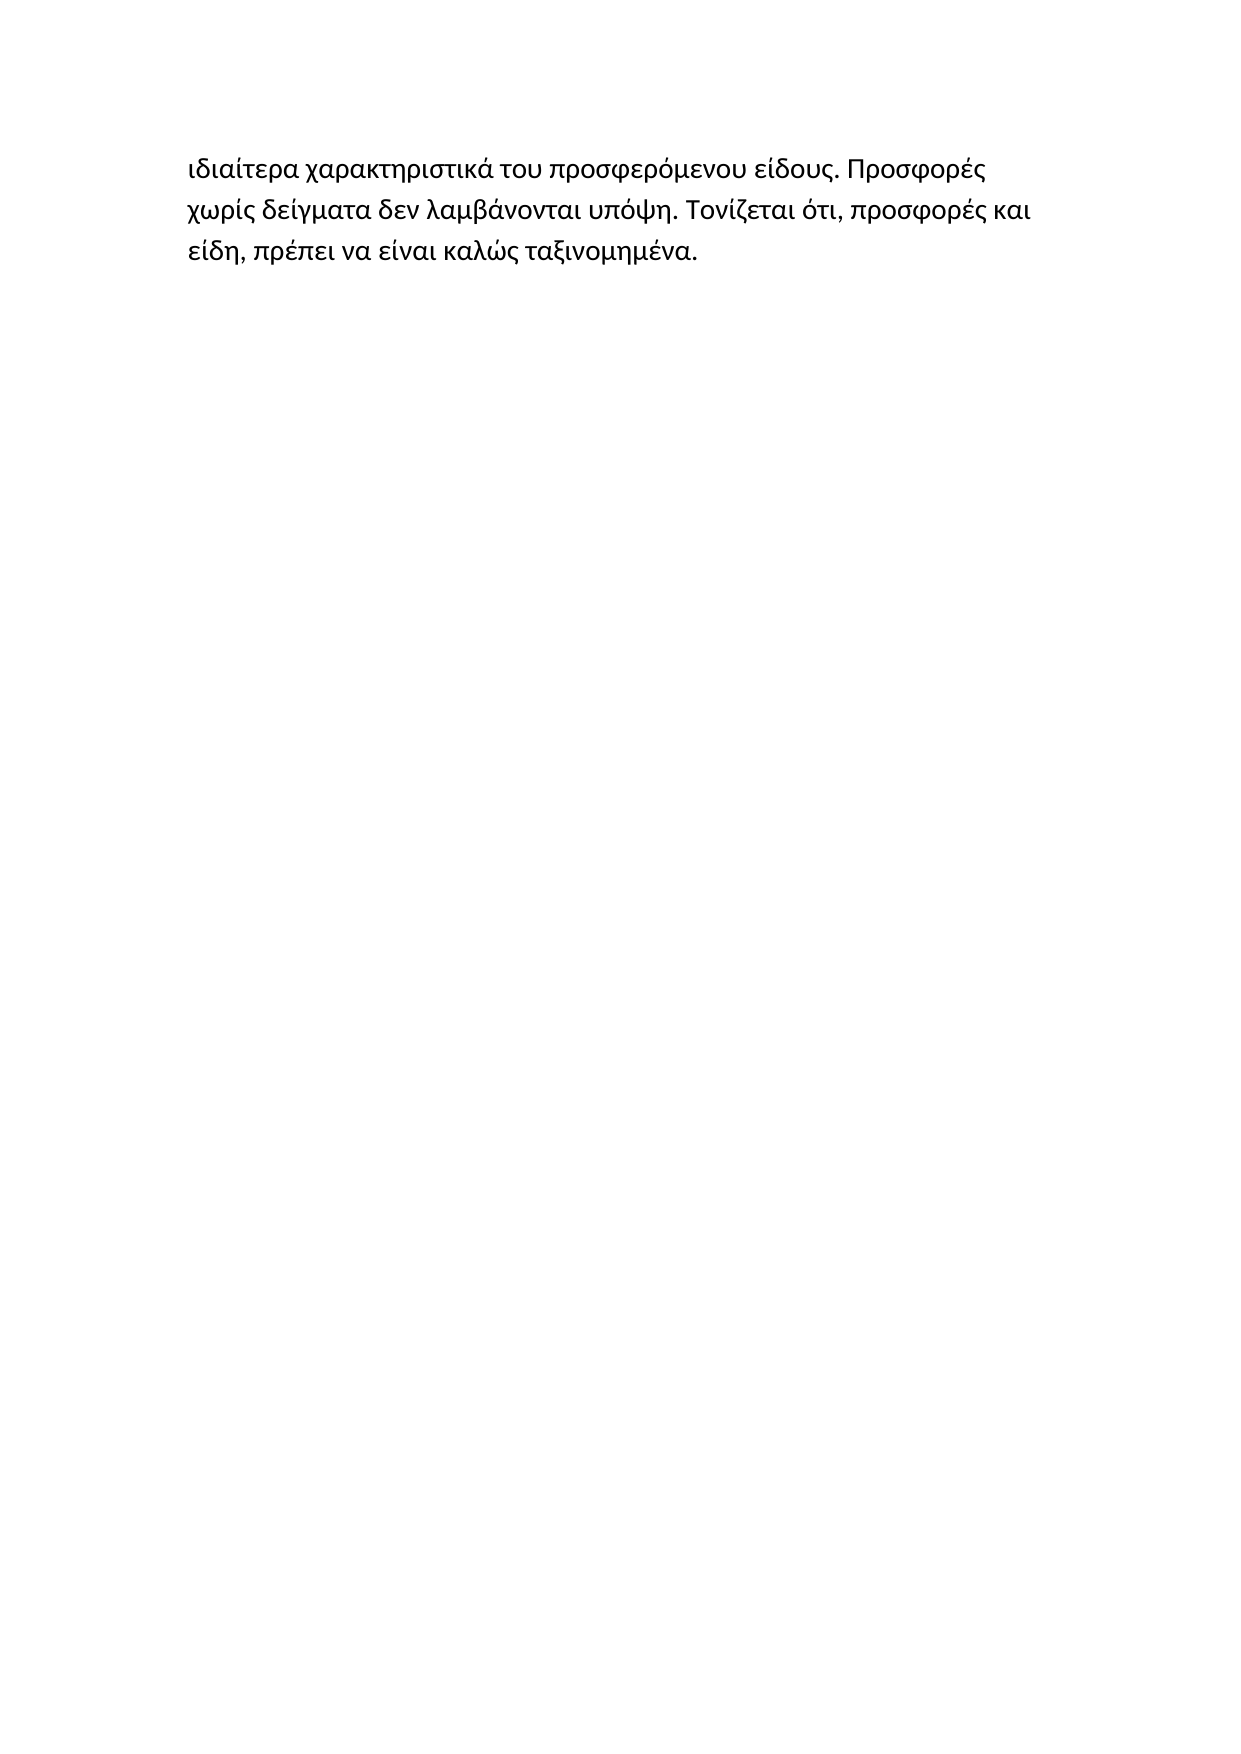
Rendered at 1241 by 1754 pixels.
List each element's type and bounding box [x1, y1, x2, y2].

text [187, 150, 1053, 267]
